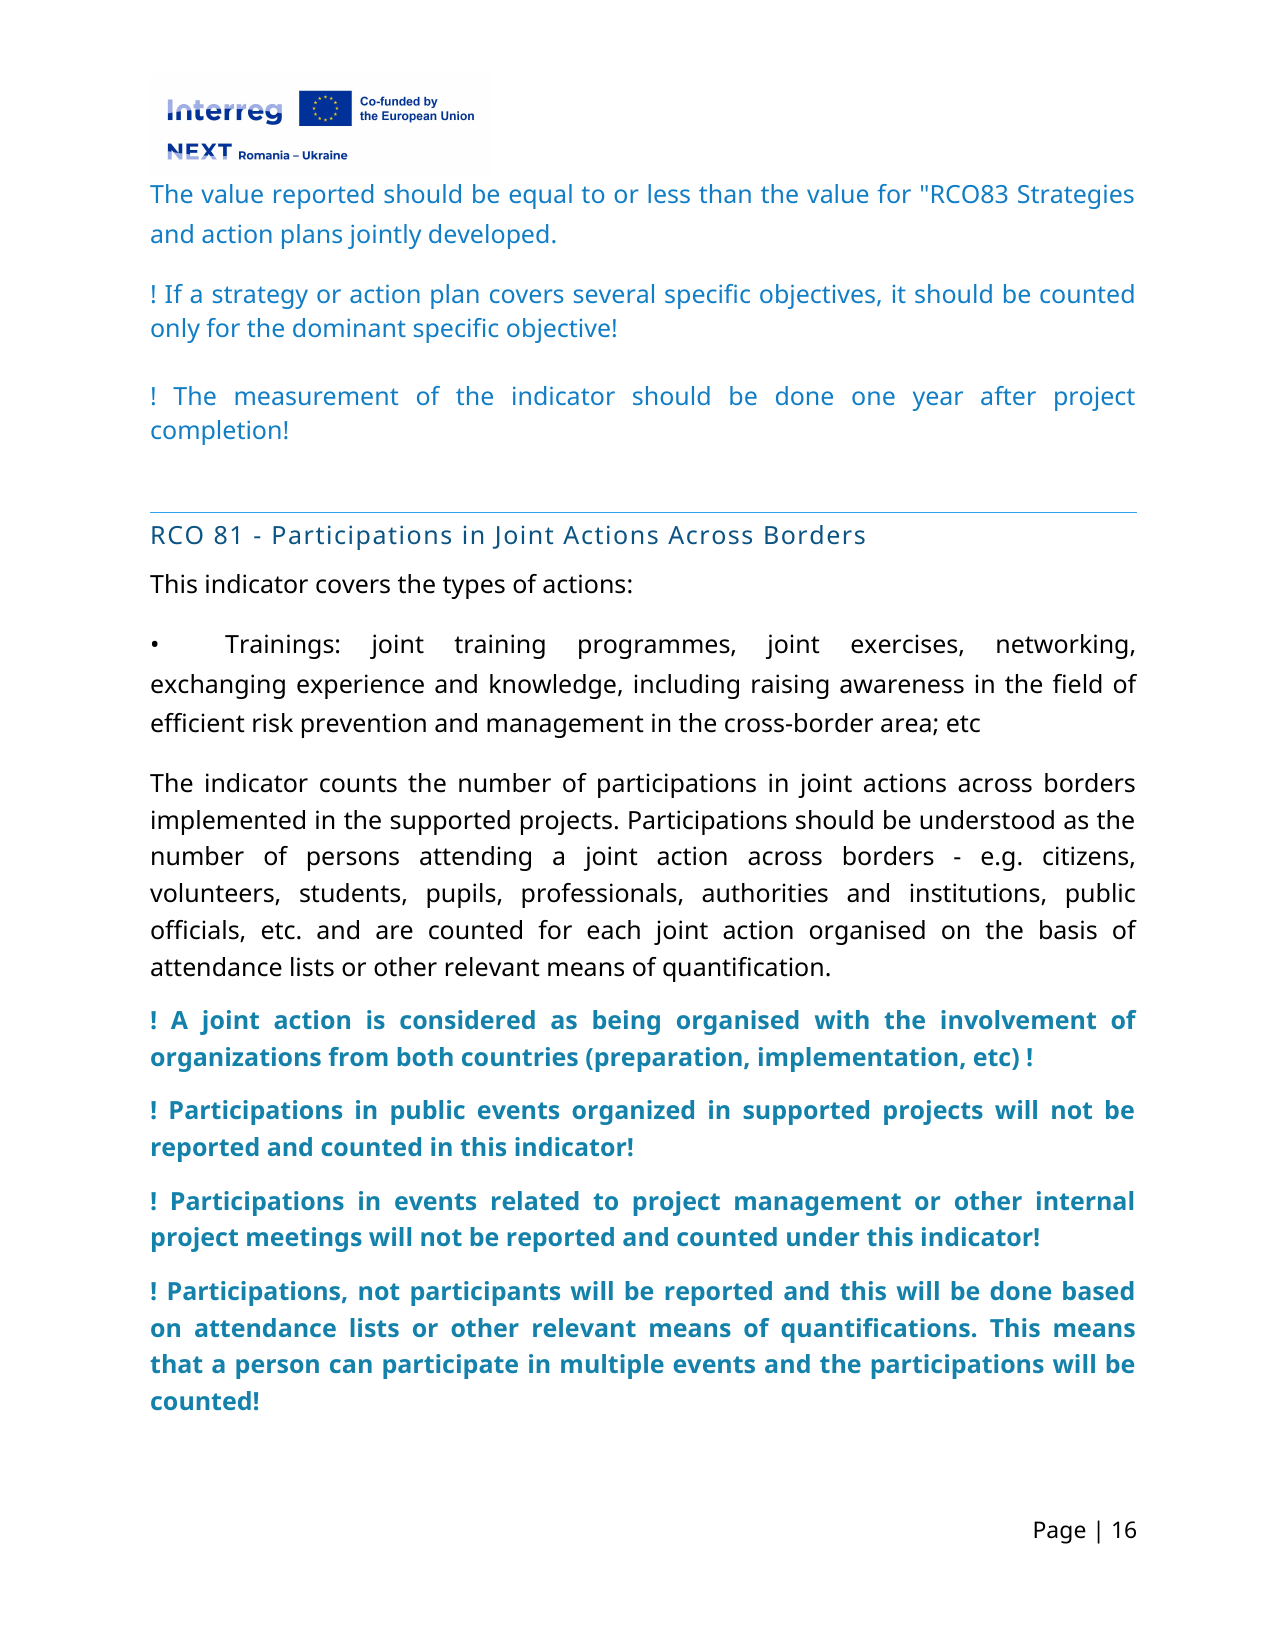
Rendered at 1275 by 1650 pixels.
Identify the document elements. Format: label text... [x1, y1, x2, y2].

text ! A joint action is considered as being organised with the involvement of organizations from both countries (preparation, implementation, etc) ! [150, 1003, 1137, 1074]
text This indicator covers the types of actions: [150, 567, 1137, 601]
text The value reported should be equal to or less than the value for "RCO83 Strategies and action plans jointly developed. [150, 177, 1137, 250]
text ! If a strategy or action plan covers several specific objectives, it should be counted only for the dominant specific objective! [150, 276, 1137, 344]
text The indicator counts the number of participations in joint actions across borders implemented in the supported projects. Participations should be understood as the number of persons attending a joint action across borders - e.g. citizens, volunteers, students, pupils, professionals, authorities and institutions, public officials, etc. and are counted for each joint action organised on the basis of attendance lists or other relevant means of quantification. [150, 766, 1137, 983]
text ! Participations in events related to project management or other internal project meetings will not be reported and counted under this indicator! [150, 1183, 1137, 1254]
text RCO 81 - Participations in Joint Actions Across Borders [150, 513, 1137, 552]
text • Trainings: joint training programmes, joint exercises, networking, exchanging experience and knowledge, including raising awareness in the field of efficient risk prevention and management in the cross-border area; etc [150, 627, 1137, 739]
text ! Participations, not participants will be reported and this will be done based on attendance lists or other relevant means of quantifications. This means that a person can participate in multiple events and the participations will be counted! [150, 1273, 1137, 1418]
picture [150, 73, 492, 177]
text ! Participations in public events organized in supported projects will not be reported and counted in this indicator! [150, 1093, 1137, 1164]
text ! The measurement of the indicator should be done one year after project completion! [150, 378, 1137, 447]
